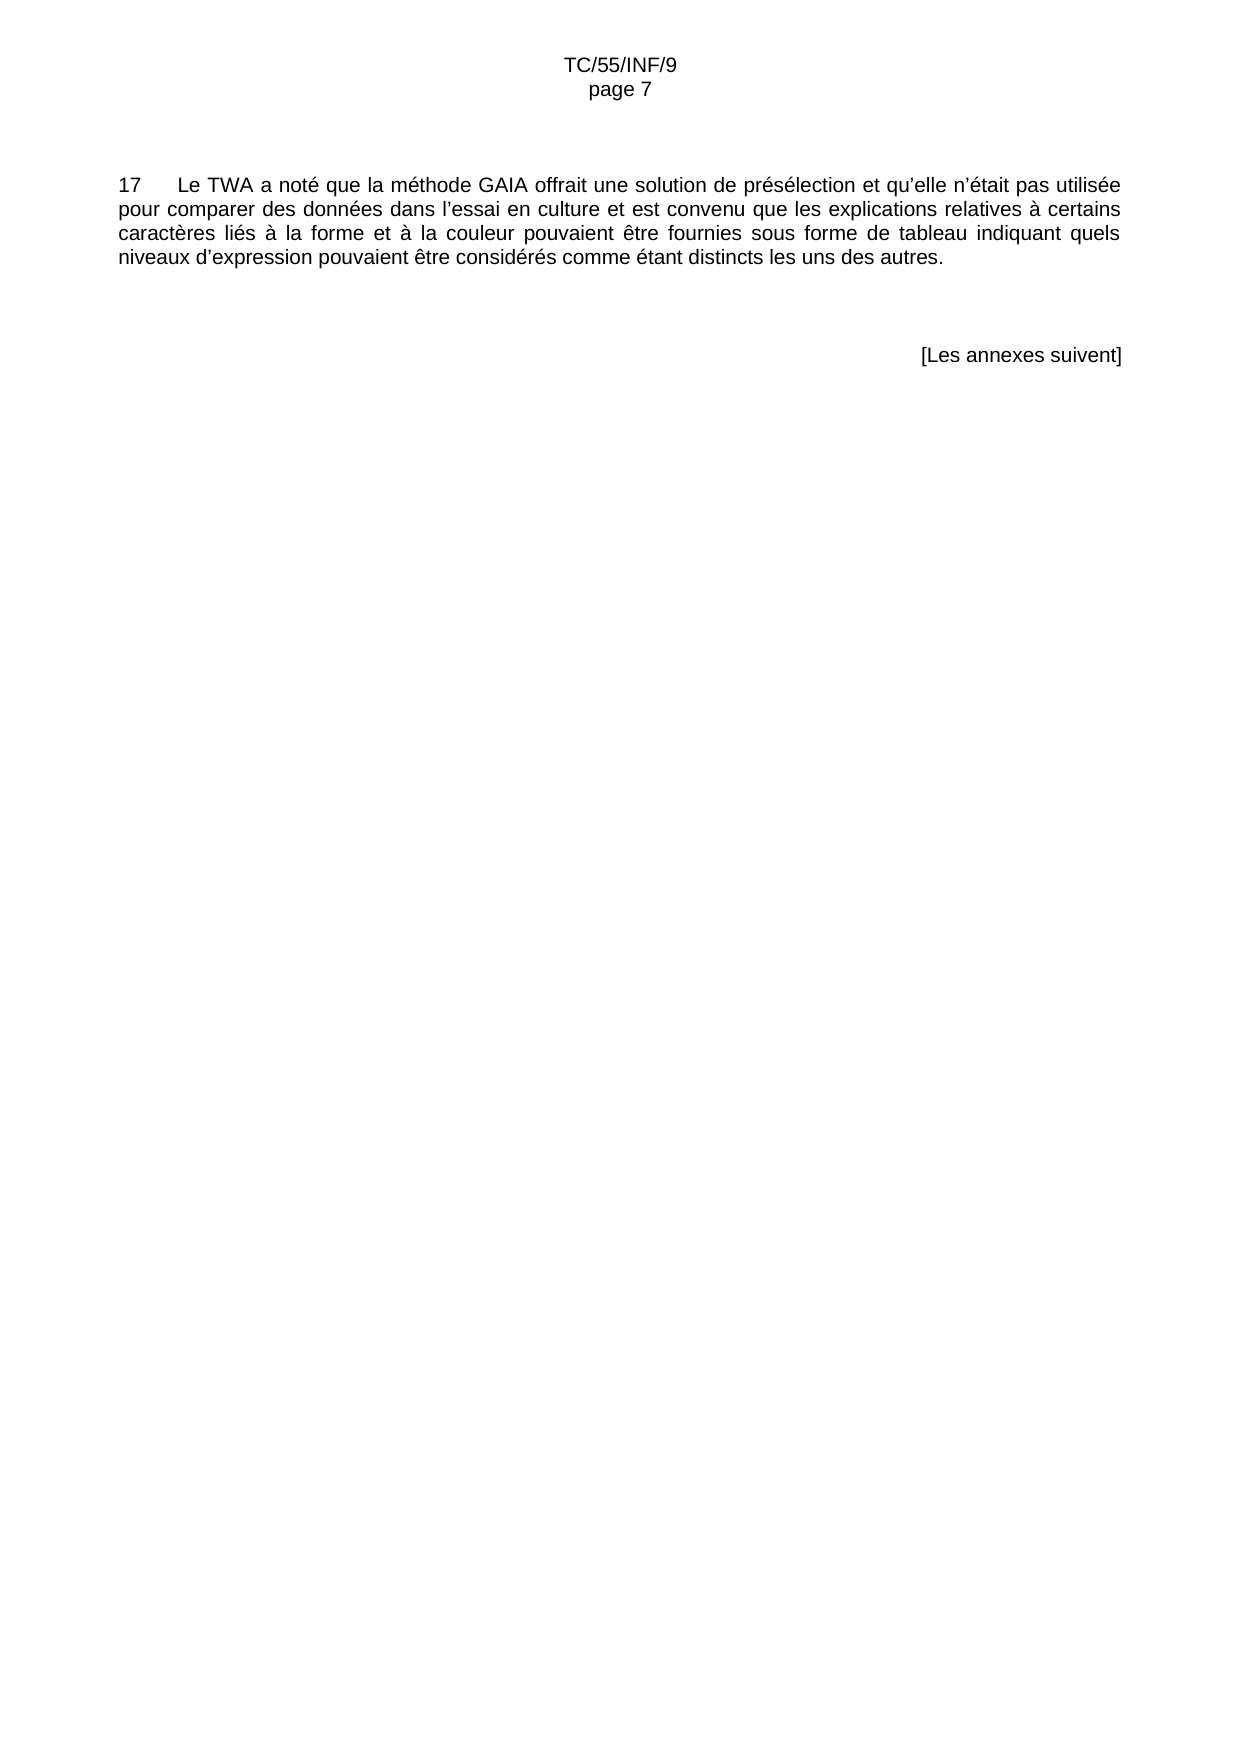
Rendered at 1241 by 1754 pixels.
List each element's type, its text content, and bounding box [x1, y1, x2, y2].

text Le TWA a noté que la méthode GAIA offrait une solution de présélection et qu’elle n’était pas utilisée pour comparer des données dans l’essai en culture et est convenu que les explications relatives à certains caractères liés à la forme et à la couleur pouvaient être fournies sous forme de tableau indiquant quels niveaux d’expression pouvaient être considérés comme étant distincts les uns des autres. [118, 173, 1122, 269]
text [Les annexes suivent] [118, 343, 1122, 367]
